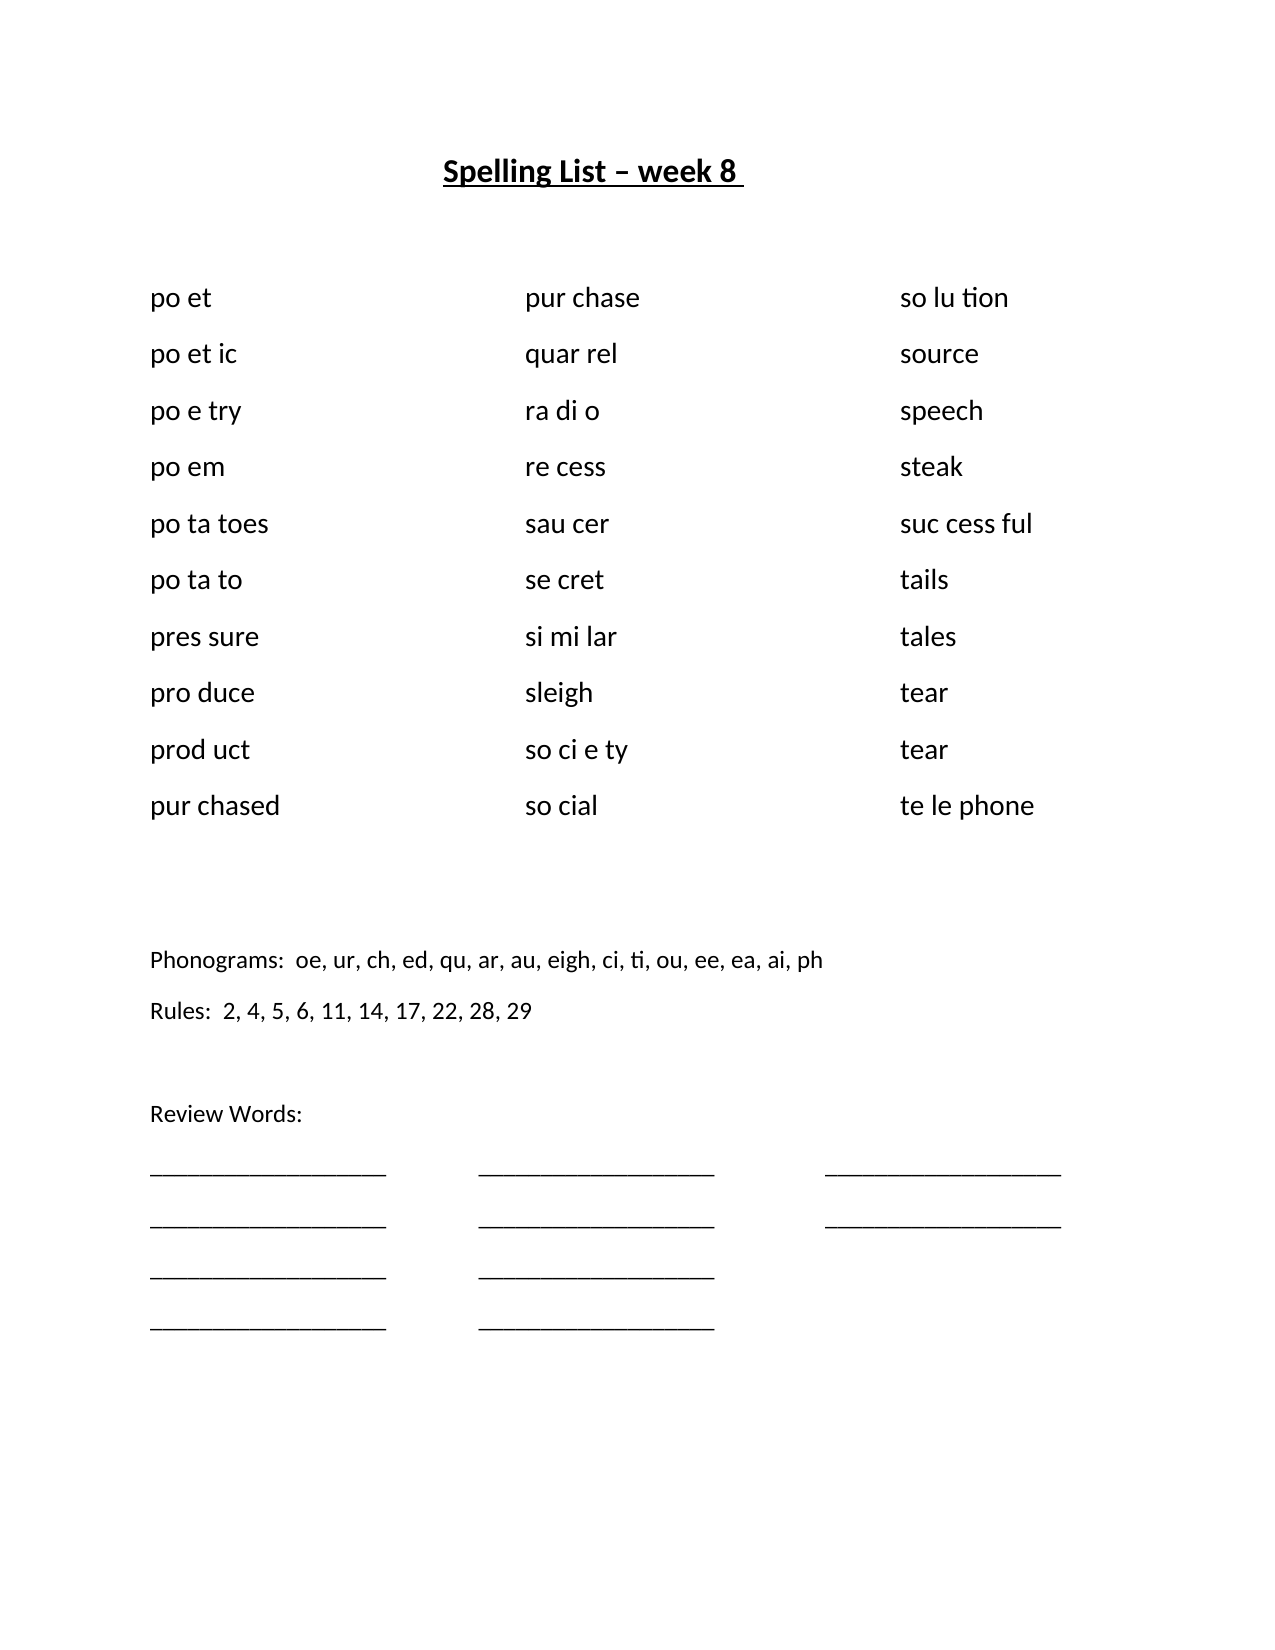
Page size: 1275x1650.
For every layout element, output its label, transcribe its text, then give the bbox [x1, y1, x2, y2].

text po ta to se cret tails [150, 561, 1125, 597]
text po em re cess steak [150, 448, 1125, 484]
text po et pur chase so lu tion [150, 279, 1125, 315]
text pro duce sleigh tear [150, 674, 1125, 710]
text ___________________ ___________________ ___________________ [150, 1201, 1125, 1231]
text Spelling List – week 8 [300, 150, 1125, 191]
text Review Words: [150, 1098, 1125, 1128]
text Phonograms: oe, ur, ch, ed, qu, ar, au, eigh, ci, ti, ou, ee, ea, ai, ph [150, 944, 1125, 974]
text ___________________ ___________________ [150, 1303, 1125, 1334]
text po ta toes sau cer suc cess ful [150, 505, 1125, 541]
text ___________________ ___________________ ___________________ [150, 1149, 1125, 1180]
text ___________________ ___________________ [150, 1252, 1125, 1283]
text po et ic quar rel source [150, 336, 1125, 371]
text po e try ra di o speech [150, 392, 1125, 428]
text pres sure si mi lar tales [150, 618, 1125, 653]
text pur chased so cial te le phone [150, 787, 1125, 823]
text Rules: 2, 4, 5, 6, 11, 14, 17, 22, 28, 29 [150, 995, 1125, 1026]
text prod uct so ci e ty tear [150, 731, 1125, 766]
